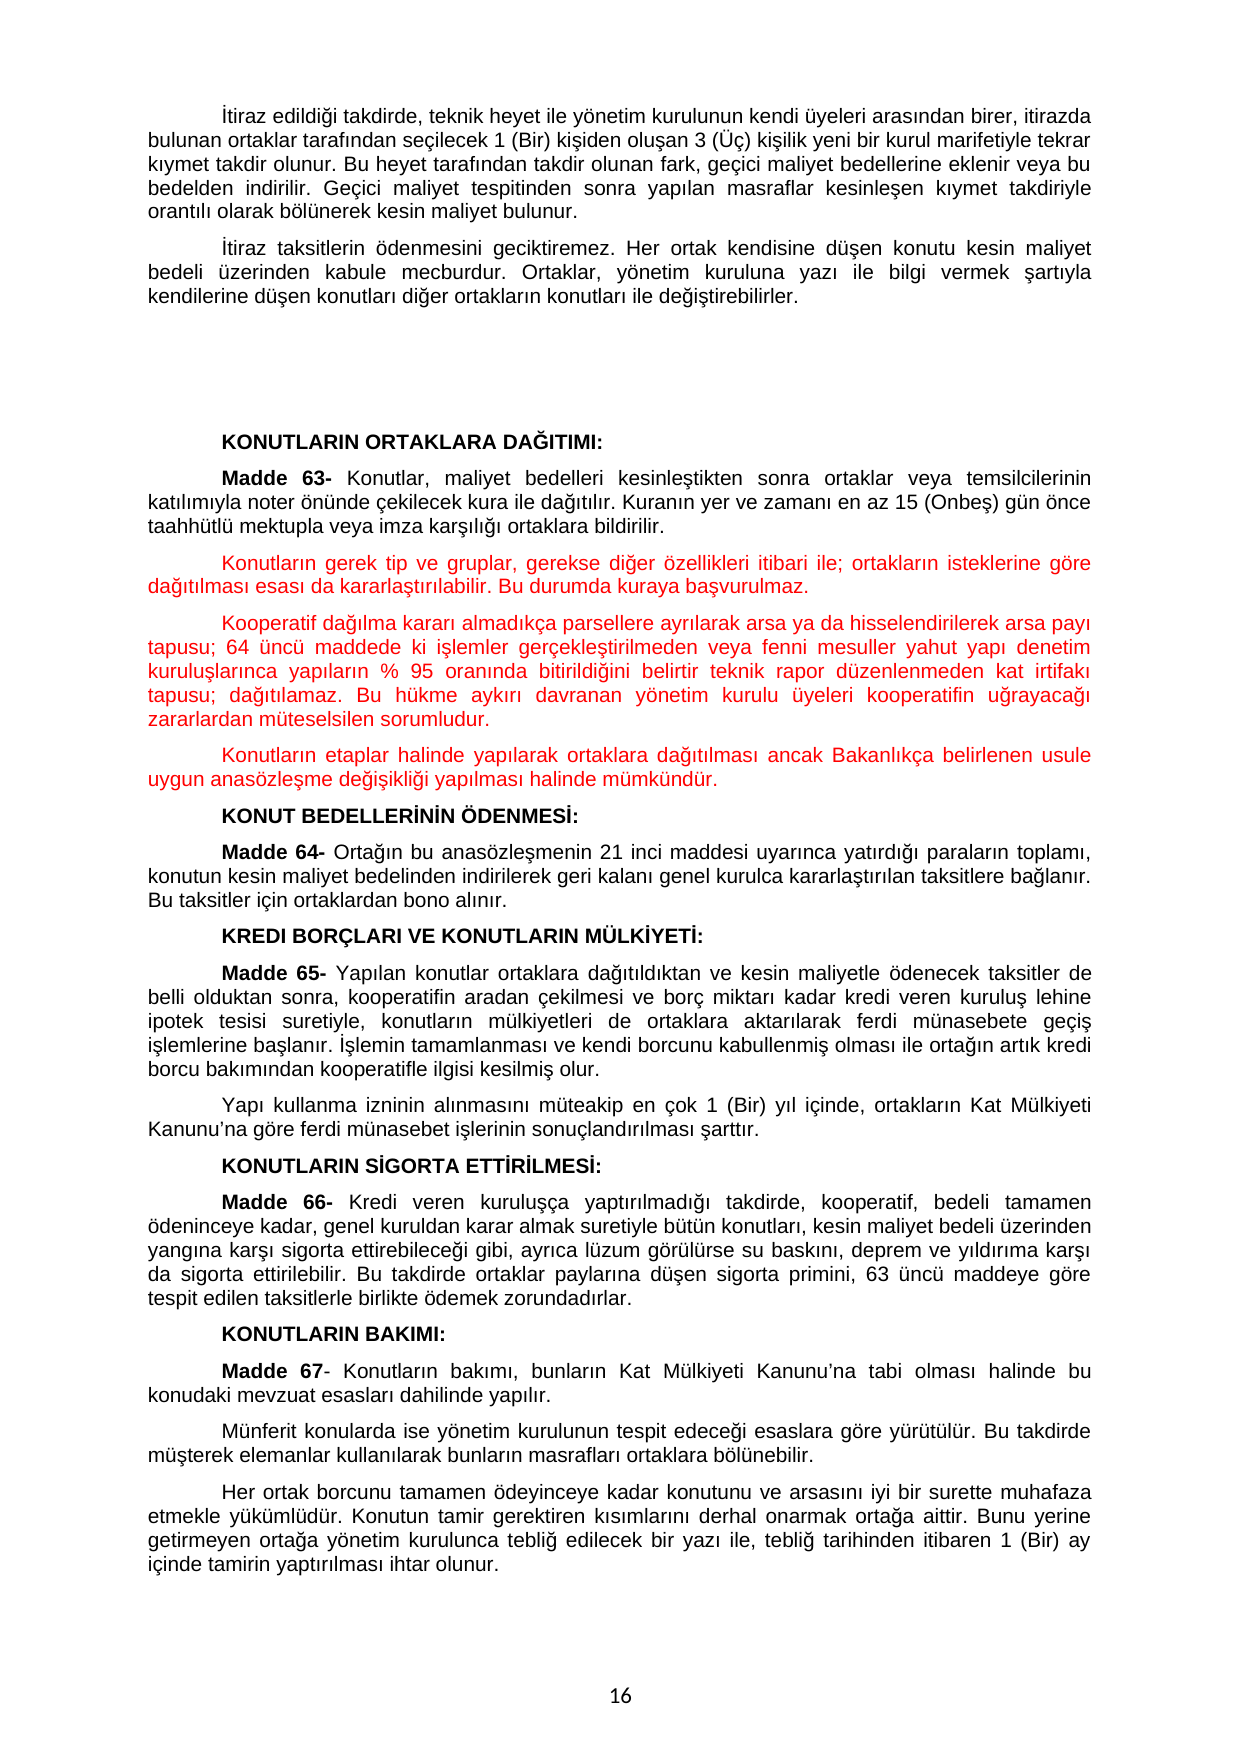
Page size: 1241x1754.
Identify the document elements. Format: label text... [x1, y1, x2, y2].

text Yapı kullanma izninin alınmasını müteakip en çok 1 (Bir) yıl içinde, ortakların Kat Mülkiyeti Kanunu’na göre ferdi münasebet işlerinin sonuçlandırılması şarttır. [148, 1093, 1093, 1141]
text İtiraz taksitlerin ödenmesini geciktiremez. Her ortak kendisine düşen konutu kesin maliyet bedeli üzerinden kabule mecburdur. Ortaklar, yönetim kuruluna yazı ile bilgi vermek şartıyla kendilerine düşen konutları diğer ortakların konutları ile değiştirebilirler. [148, 236, 1093, 308]
text Münferit konularda ise yönetim kurulunun tespit edeceği esaslara göre yürütülür. Bu takdirde müşterek elemanlar kullanılarak bunların masrafları ortaklara bölünebilir. [148, 1419, 1093, 1467]
text KONUTLARIN ORTAKLARA DAĞITIMI: [148, 429, 1093, 453]
text Madde 67- Konutların bakımı, bunların Kat Mülkiyeti Kanunu’na tabi olması halinde bu konudaki mevzuat esasları dahilinde yapılır. [148, 1359, 1093, 1407]
text Madde 66- Kredi veren kuruluşça yaptırılmadığı takdirde, kooperatif, bedeli tamamen ödeninceye kadar, genel kuruldan karar almak suretiyle bütün konutları, kesin maliyet bedeli üzerinden yangına karşı sigorta ettirebileceği gibi, ayrıca lüzum görülürse su baskını, deprem ve yıldırıma karşı da sigorta ettirilebilir. Bu takdirde ortaklar paylarına düşen sigorta primini, 63 üncü maddeye göre tespit edilen taksitlerle birlikte ödemek zorundadırlar. [148, 1190, 1093, 1310]
text Konutların gerek tip ve gruplar, gerekse diğer özellikleri itibari ile; ortakların isteklerine göre dağıtılması esası da kararlaştırılabilir. Bu durumda kuraya başvurulmaz. [148, 550, 1093, 598]
text KONUTLARIN SİGORTA ETTİRİLMESİ: [148, 1153, 1093, 1177]
text Her ortak borcunu tamamen ödeyinceye kadar konutunu ve arsasını iyi bir surette muhafaza etmekle yükümlüdür. Konutun tamir gerektiren kısımlarını derhal onarmak ortağa aittir. Bunu yerine getirmeyen ortağa yönetim kurulunca tebliğ edilecek bir yazı ile, tebliğ tarihinden itibaren 1 (Bir) ay içinde tamirin yaptırılması ihtar olunur. [148, 1479, 1093, 1575]
text Kooperatif dağılma kararı almadıkça parsellere ayrılarak arsa ya da hisselendirilerek arsa payı tapusu; 64 üncü maddede ki işlemler gerçekleştirilmeden veya fenni mesuller yahut yapı denetim kuruluşlarınca yapıların % 95 oranında bitirildiğini belirtir teknik rapor düzenlenmeden kat irtifakı tapusu; dağıtılamaz. Bu hükme aykırı davranan yönetim kurulu üyeleri kooperatifin uğrayacağı zararlardan müteselsilen sorumludur. [148, 611, 1093, 731]
text Konutların etaplar halinde yapılarak ortaklara dağıtılması ancak Bakanlıkça belirlenen usule uygun anasözleşme değişikliği yapılması halinde mümkündür. [148, 743, 1093, 791]
text Madde 65- Yapılan konutlar ortaklara dağıtıldıktan ve kesin maliyetle ödenecek taksitler de belli olduktan sonra, kooperatifin aradan çekilmesi ve borç miktarı kadar kredi veren kuruluş lehine ipotek tesisi suretiyle, konutların mülkiyetleri de ortaklara aktarılarak ferdi münasebete geçiş işlemlerine başlanır. İşlemin tamamlanması ve kendi borcunu kabullenmiş olması ile ortağın artık kredi borcu bakımından kooperatifle ilgisi kesilmiş olur. [148, 961, 1093, 1081]
text KONUT BEDELLERİNİN ÖDENMESİ: [148, 803, 1093, 827]
text KONUTLARIN BAKIMI: [148, 1322, 1093, 1346]
text İtiraz edildiği takdirde, teknik heyet ile yönetim kurulunun kendi üyeleri arasından birer, itirazda bulunan ortaklar tarafından seçilecek 1 (Bir) kişiden oluşan 3 (Üç) kişilik yeni bir kurul marifetiyle tekrar kıymet takdir olunur. Bu heyet tarafından takdir olunan fark, geçici maliyet bedellerine eklenir veya bu bedelden indirilir. Geçici maliyet tespitinden sonra yapılan masraflar kesinleşen kıymet takdiriyle orantılı olarak bölünerek kesin maliyet bulunur. [148, 103, 1093, 223]
text Madde 64- Ortağın bu anasözleşmenin 21 inci maddesi uyarınca yatırdığı paraların toplamı, konutun kesin maliyet bedelinden indirilerek geri kalanı genel kurulca kararlaştırılan taksitlere bağlanır. Bu taksitler için ortaklardan bono alınır. [148, 840, 1093, 912]
text KREDI BORÇLARI VE KONUTLARIN MÜLKİYETİ: [148, 924, 1093, 948]
text Madde 63- Konutlar, maliyet bedelleri kesinleştikten sonra ortaklar veya temsilcilerinin katılımıyla noter önünde çekilecek kura ile dağıtılır. Kuranın yer ve zamanı en az 15 (Onbeş) gün önce taahhütlü mektupla veya imza karşılığı ortaklara bildirilir. [148, 466, 1093, 538]
